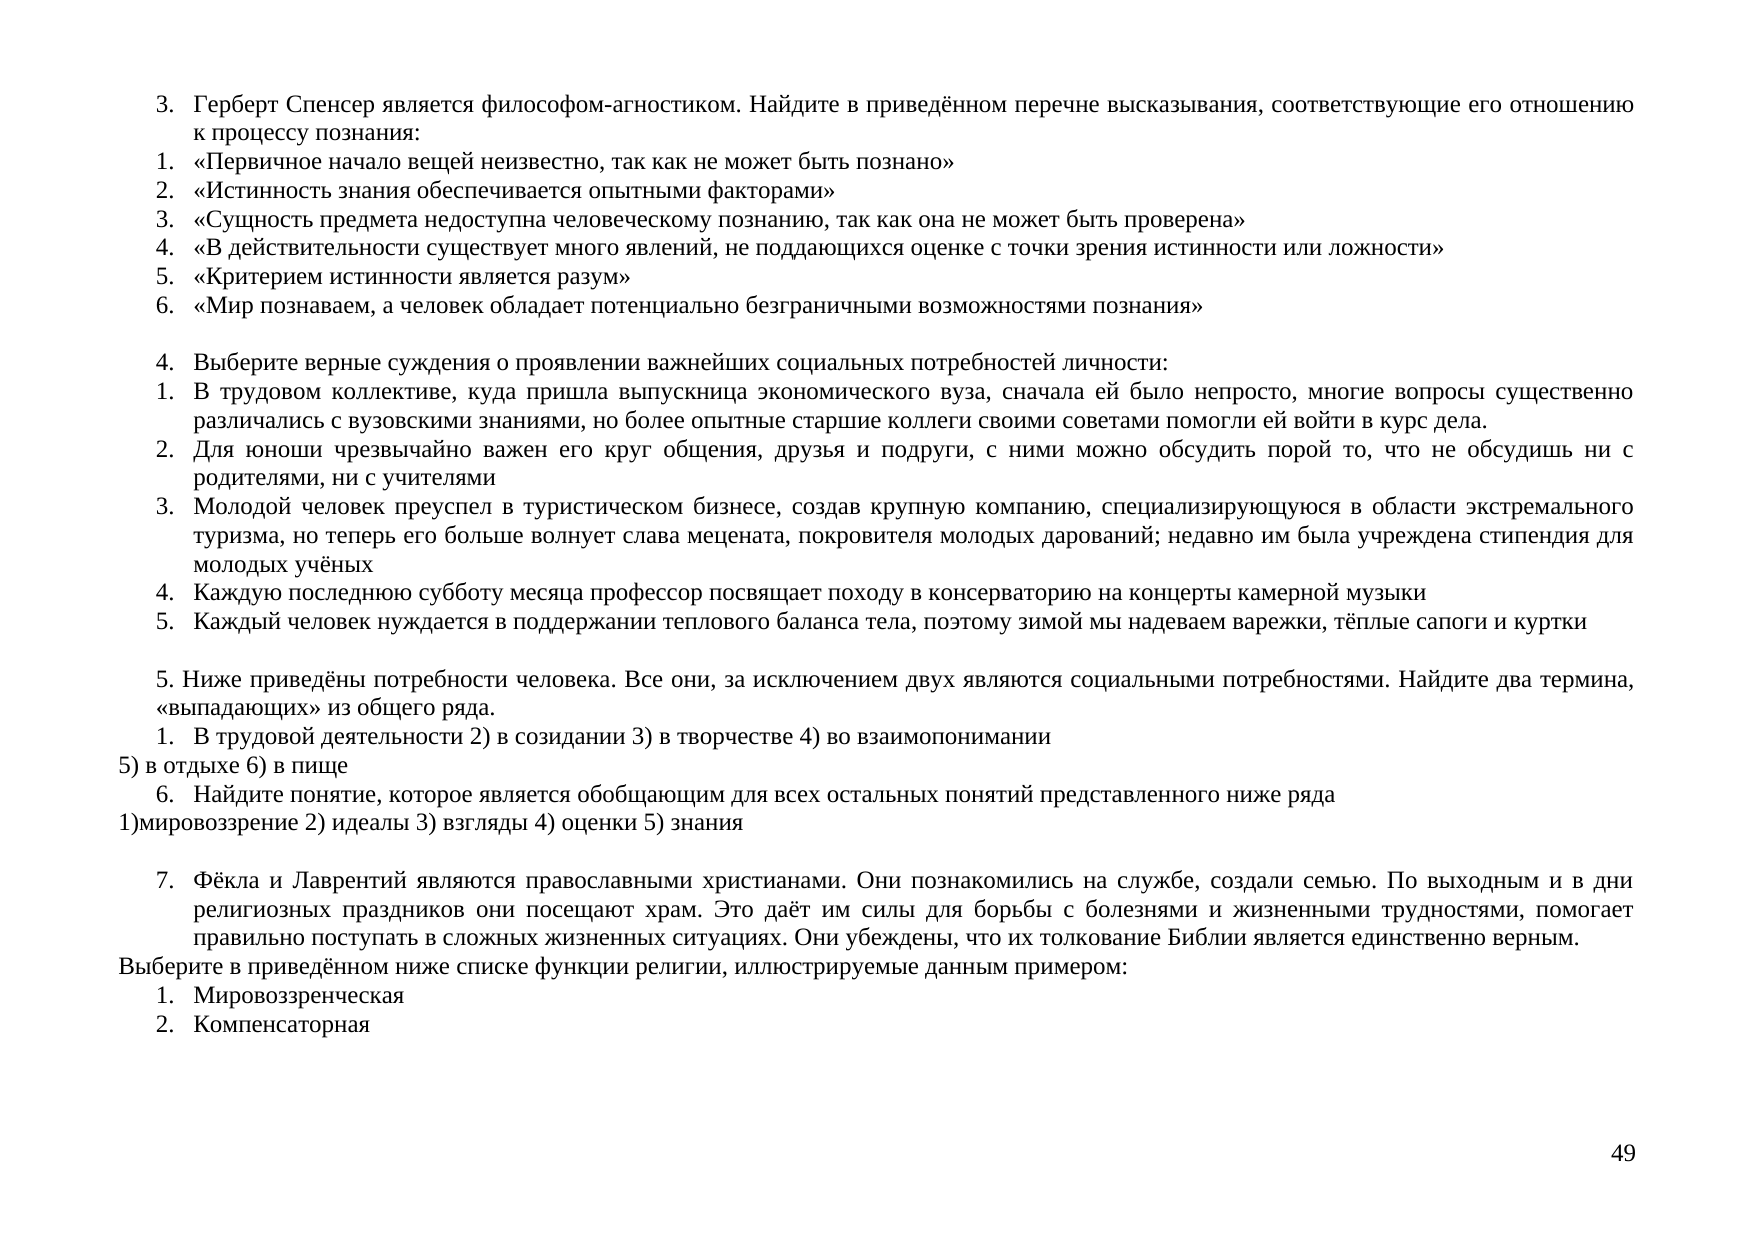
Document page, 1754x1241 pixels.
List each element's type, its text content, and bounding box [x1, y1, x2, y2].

list «Критерием истинности является разум» [156, 261, 1636, 290]
text Выберите в приведённом ниже списке функции религии, иллюстрируемые данным примером: [118, 951, 1636, 980]
list Герберт Спенсер является философом-агностиком. Найдите в приведённом перечне высказывания, соответствующие его отношению к процессу познания: [156, 89, 1636, 146]
list «Первичное начало вещей неизвестно, так как не может быть познано» [156, 146, 1636, 175]
list Найдите понятие, которое является обобщающим для всех остальных понятий представленного ниже ряда [156, 779, 1636, 807]
list Фёкла и Лаврентий являются православными христианами. Они познакомились на службе, создали семью. По выходным и в дни религиозных праздников они посещают храм. Это даёт им силы для борьбы с болезнями и жизненными трудностями, помогает правильно поступать в сложных жизненных ситуациях. Они убеждены, что их толкование Библии является единственно верным. [156, 865, 1636, 951]
list «Мир познаваем, а человек обладает потенциально безграничными возможностями познания» [156, 290, 1636, 319]
list Выберите верные суждения о проявлении важнейших социальных потребностей личности: [156, 347, 1636, 376]
text 5. Ниже приведёны потребности человека. Все они, за исключением двух являются социальными потребностями. Найдите два термина, «выпадающих» из общего ряда. [156, 664, 1636, 721]
list Каждый человек нуждается в поддержании теплового баланса тела, поэтому зимой мы надеваем варежки, тёплые сапоги и куртки [156, 606, 1636, 635]
list Для юноши чрезвычайно важен его круг общения, друзья и подруги, с ними можно обсудить порой то, что не обсудишь ни с родителями, ни с учителями [156, 434, 1636, 491]
list Компенсаторная [156, 1009, 1636, 1037]
list В трудовом коллективе, куда пришла выпускница экономического вуза, сначала ей было непросто, многие вопросы существенно различались с вузовскими знаниями, но более опытные старшие коллеги своими советами помогли ей войти в курс дела. [156, 376, 1636, 434]
text 1)мировоззрение 2) идеалы 3) взгляды 4) оценки 5) знания [118, 807, 1636, 836]
text 5) в отдыхе 6) в пище [118, 750, 1636, 779]
list Мировоззренческая [156, 980, 1636, 1009]
list «Сущность предмета недоступна человеческому познанию, так как она не может быть проверена» [156, 204, 1636, 232]
list Молодой человек преуспел в туристическом бизнесе, создав крупную компанию, специализирующуюся в области экстремального туризма, но теперь его больше волнует слава мецената, покровителя молодых дарований; недавно им была учреждена стипендия для молодых учёных [156, 491, 1636, 577]
list «Истинность знания обеспечивается опытными факторами» [156, 175, 1636, 204]
list В трудовой деятельности 2) в созидании 3) в творчестве 4) во взаимопонимании [156, 721, 1636, 750]
list «В действительности существует много явлений, не поддающихся оценке с точки зрения истинности или ложности» [156, 232, 1636, 261]
list Каждую последнюю субботу месяца профессор посвящает походу в консерваторию на концерты камерной музыки [156, 577, 1636, 606]
